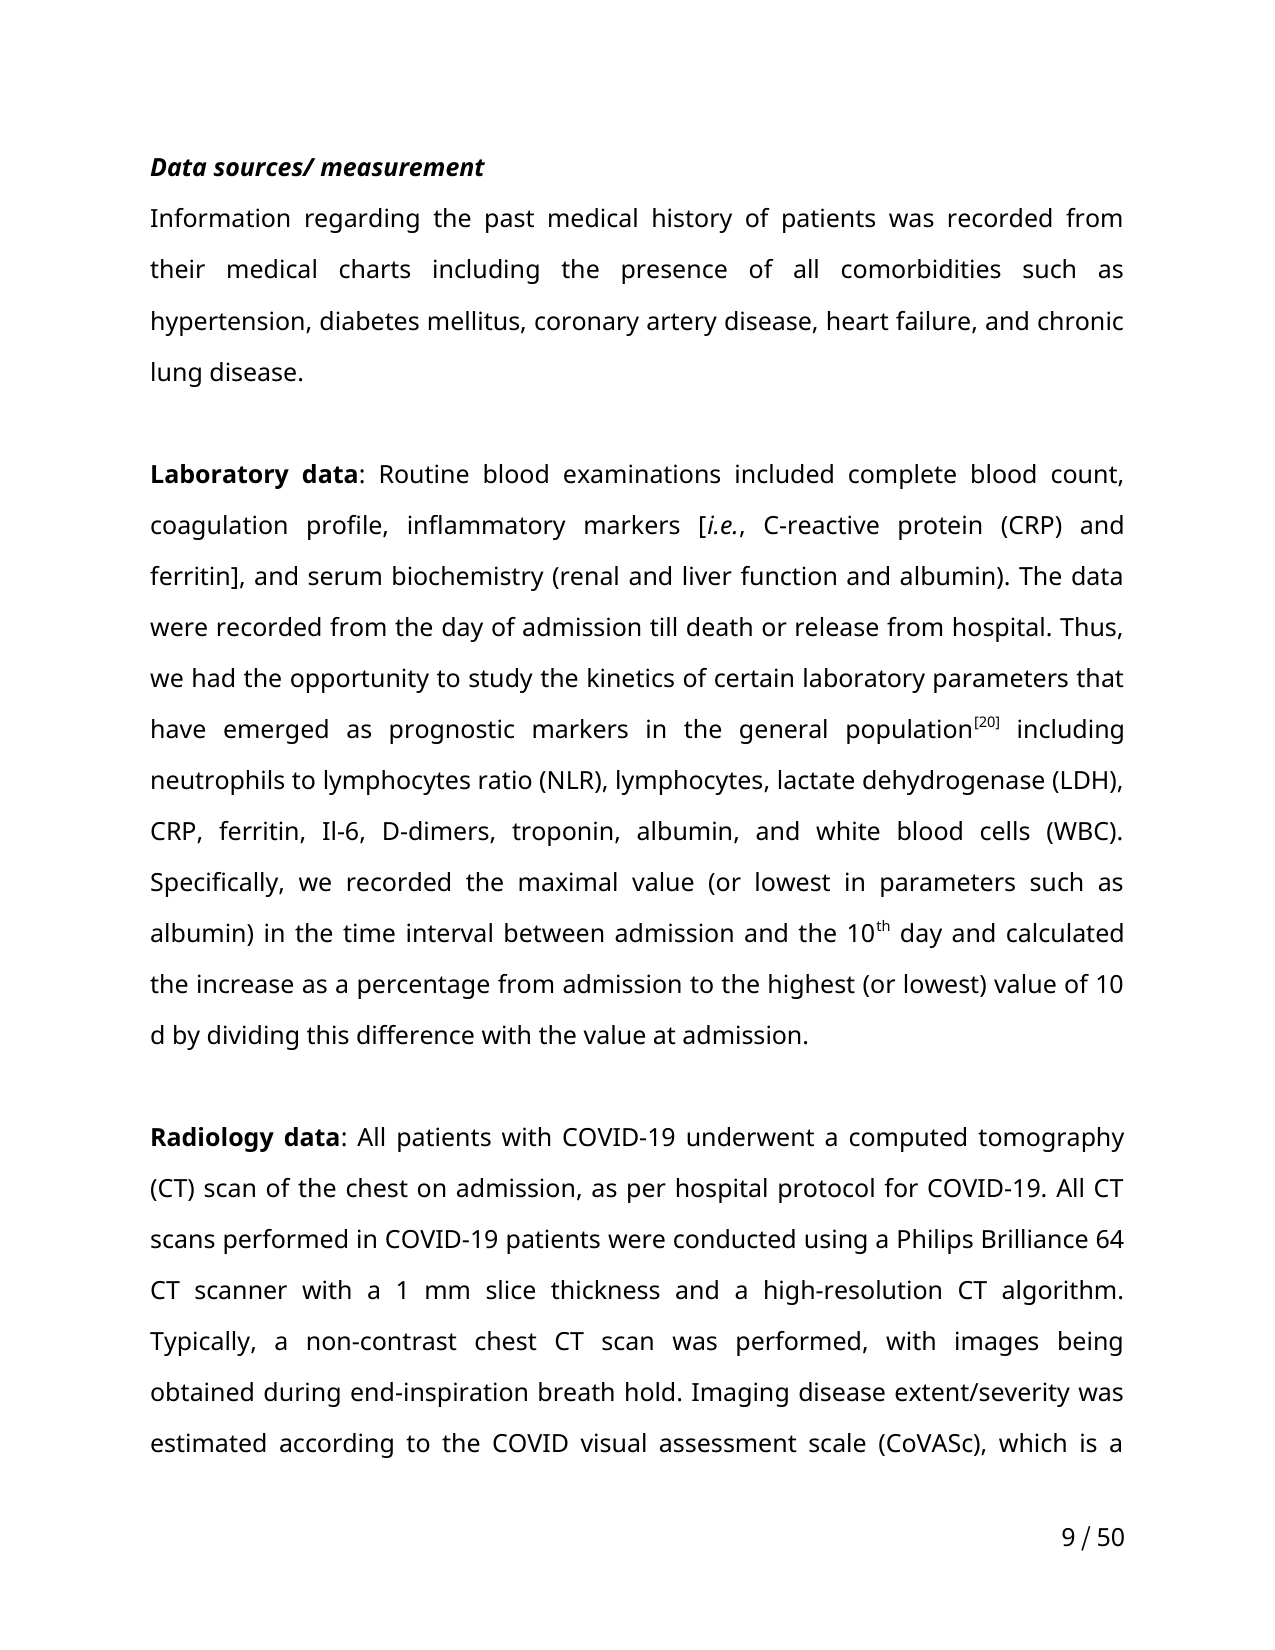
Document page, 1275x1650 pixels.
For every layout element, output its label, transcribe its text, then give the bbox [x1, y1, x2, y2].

text Information regarding the past medical history of patients was recorded from their medical charts including the presence of all comorbidities such as hypertension, diabetes mellitus, coronary artery disease, heart failure, and chronic lung disease. [150, 201, 1125, 388]
text Data sources/ measurement [150, 150, 1125, 184]
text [150, 1120, 1125, 1460]
text Laboratory data: Routine blood examinations included complete blood count, coagulation profile, inflammatory markers [i.e., C-reactive protein (CRP) and ferritin], and serum biochemistry (renal and liver function and albumin). The data were recorded from the day of admission till death or release from hospital. Thus, we had the opportunity to study the kinetics of certain laboratory parameters that have emerged as prognostic markers in the general population[20] including neutrophils to lymphocytes ratio (NLR), lymphocytes, lactate dehydrogenase (LDH), CRP, ferritin, Il-6, D-dimers, troponin, albumin, and white blood cells (WBC). Specifically, we recorded the maximal value (or lowest in parameters such as albumin) in the time interval between admission and the 10th day and calculated the increase as a percentage from admission to the highest (or lowest) value of 10 d by dividing this difference with the value at admission. [150, 456, 1125, 1052]
